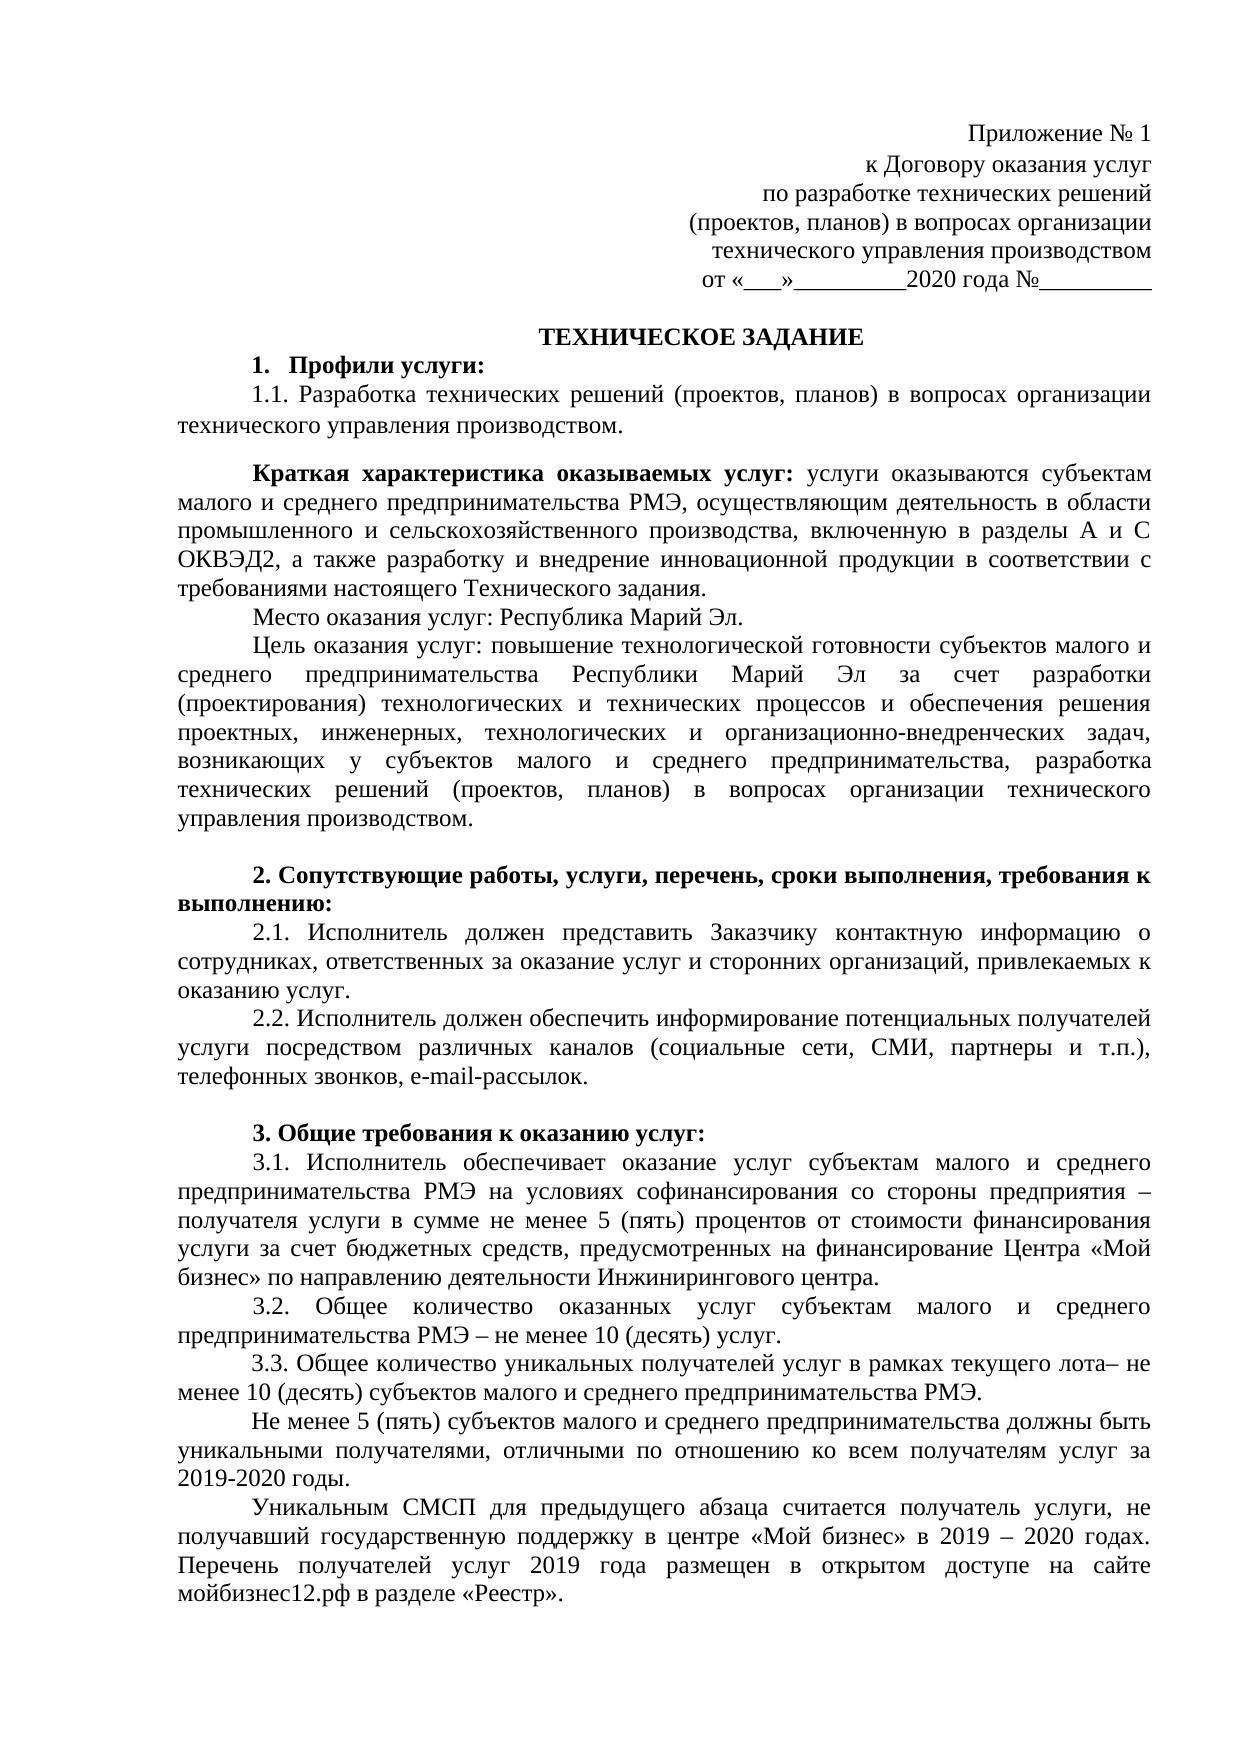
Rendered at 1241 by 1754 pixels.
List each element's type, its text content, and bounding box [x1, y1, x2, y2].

text 3.2. Общее количество оказанных услуг субъектам малого и среднего предпринимательства РМЭ – не менее 10 (десять) услуг. [177, 1291, 1152, 1348]
text ТЕХНИЧЕСКОЕ ЗАДАНИЕ [177, 322, 1152, 350]
text 2.1. Исполнитель должен представить Заказчику контактную информацию о сотрудниках, ответственных за оказание услуг и сторонних организаций, привлекаемых к оказанию услуг. [177, 917, 1152, 1003]
text (проектов, планов) в вопросах организации [177, 207, 1152, 235]
text 2. Сопутствующие работы, услуги, перечень, сроки выполнения, требования к выполнению: [177, 860, 1152, 917]
text 1.1. Разработка технических решений (проектов, планов) в вопросах организации технического управления производством. [177, 379, 1152, 439]
text технического управления производством [177, 235, 1152, 264]
text 3.3. Общее количество уникальных получателей услуг в рамках текущего лота– не менее 10 (десять) субъектов малого и среднего предпринимательства РМЭ. [177, 1348, 1152, 1406]
text Приложение № 1 [177, 118, 1152, 147]
text Краткая характеристика оказываемых услуг: услуги оказываются субъектам малого и среднего предпринимательства РМЭ, осуществляющим деятельность в области промышленного и сельскохозяйственного производства, включенную в разделы А и С ОКВЭД2, а также разработку и внедрение инновационной продукции в соответствии с требованиями настоящего Технического задания. [177, 458, 1152, 602]
text 3. Общие требования к оказанию услуг: [177, 1118, 1152, 1147]
text 3.1. Исполнитель обеспечивает оказание услуг субъектам малого и среднего предпринимательства РМЭ на условиях софинансирования со стороны предприятия – получателя услуги в сумме не менее 5 (пять) процентов от стоимости финансирования услуги за счет бюджетных средств, предусмотренных на финансирование Центра «Мой бизнес» по направлению деятельности Инжинирингового центра. [177, 1147, 1152, 1291]
text по разработке технических решений [177, 178, 1152, 207]
text от «___»_________2020 года №_________ [177, 264, 1152, 293]
text к Договору оказания услуг [177, 149, 1152, 178]
text Место оказания услуг: Республика Марий Эл. [177, 602, 1152, 630]
text Не менее 5 (пять) субъектов малого и среднего предпринимательства должны быть уникальными получателями, отличными по отношению ко всем получателям услуг за 2019-2020 годы. [177, 1406, 1152, 1492]
text 2.2. Исполнитель должен обеспечить информирование потенциальных получателей услуги посредством различных каналов (социальные сети, СМИ, партнеры и т.п.), телефонных звонков, e-mail-рассылок. [177, 1003, 1152, 1090]
list Профили услуги: [251, 350, 1152, 379]
text Уникальным СМСП для предыдущего абзаца считается получатель услуги, не получавший государственную поддержку в центре «Мой бизнес» в 2019 – 2020 годах. Перечень получателей услуг 2019 года размещен в открытом доступе на сайте мойбизнес12.рф в разделе «Реестр». [177, 1492, 1152, 1607]
text Цель оказания услуг: повышение технологической готовности субъектов малого и среднего предпринимательства Республики Марий Эл за счет разработки (проектирования) технологических и технических процессов и обеспечения решения проектных, инженерных, технологических и организационно-внедренческих задач, возникающих у субъектов малого и среднего предпринимательства, разработка технических решений (проектов, планов) в вопросах организации технического управления производством. [177, 630, 1152, 832]
